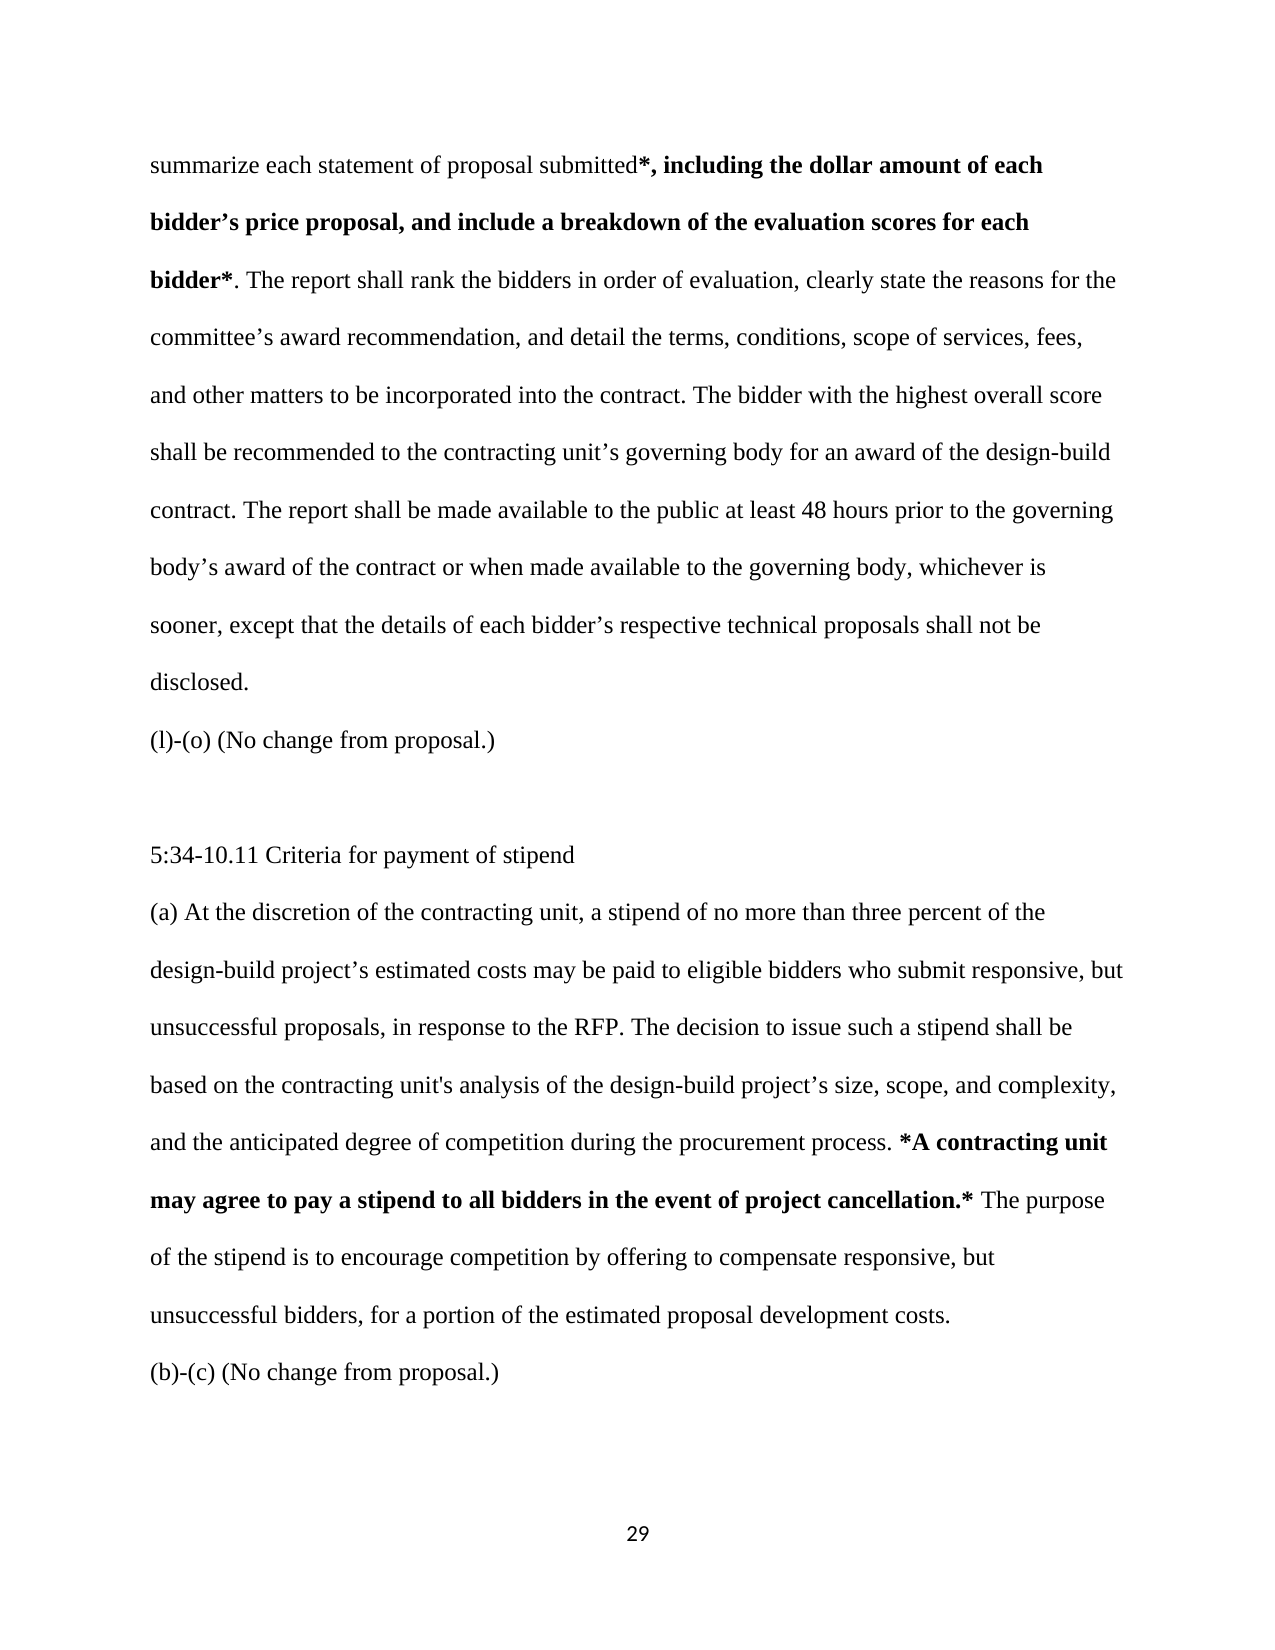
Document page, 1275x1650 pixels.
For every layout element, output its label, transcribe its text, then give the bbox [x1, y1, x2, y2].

text (l)-(o) (No change from proposal.) [150, 725, 1125, 754]
text 5:34-10.11 Criteria for payment of stipend [150, 840, 1125, 869]
text (b)-(c) (No change from proposal.) [150, 1357, 1125, 1386]
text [150, 150, 1125, 696]
text (a) At the discretion of the contracting unit, a stipend of no more than three percent of the design-build project’s estimated costs may be paid to eligible bidders who submit responsive, but unsuccessful proposals, in response to the RFP. The decision to issue such a stipend shall be based on the contracting unit's analysis of the design-build project’s size, scope, and complexity, and the anticipated degree of competition during the procurement process. *A contracting unit may agree to pay a stipend to all bidders in the event of project cancellation.* The purpose of the stipend is to encourage competition by offering to compensate responsive, but unsuccessful bidders, for a portion of the estimated proposal development costs. [150, 897, 1125, 1329]
